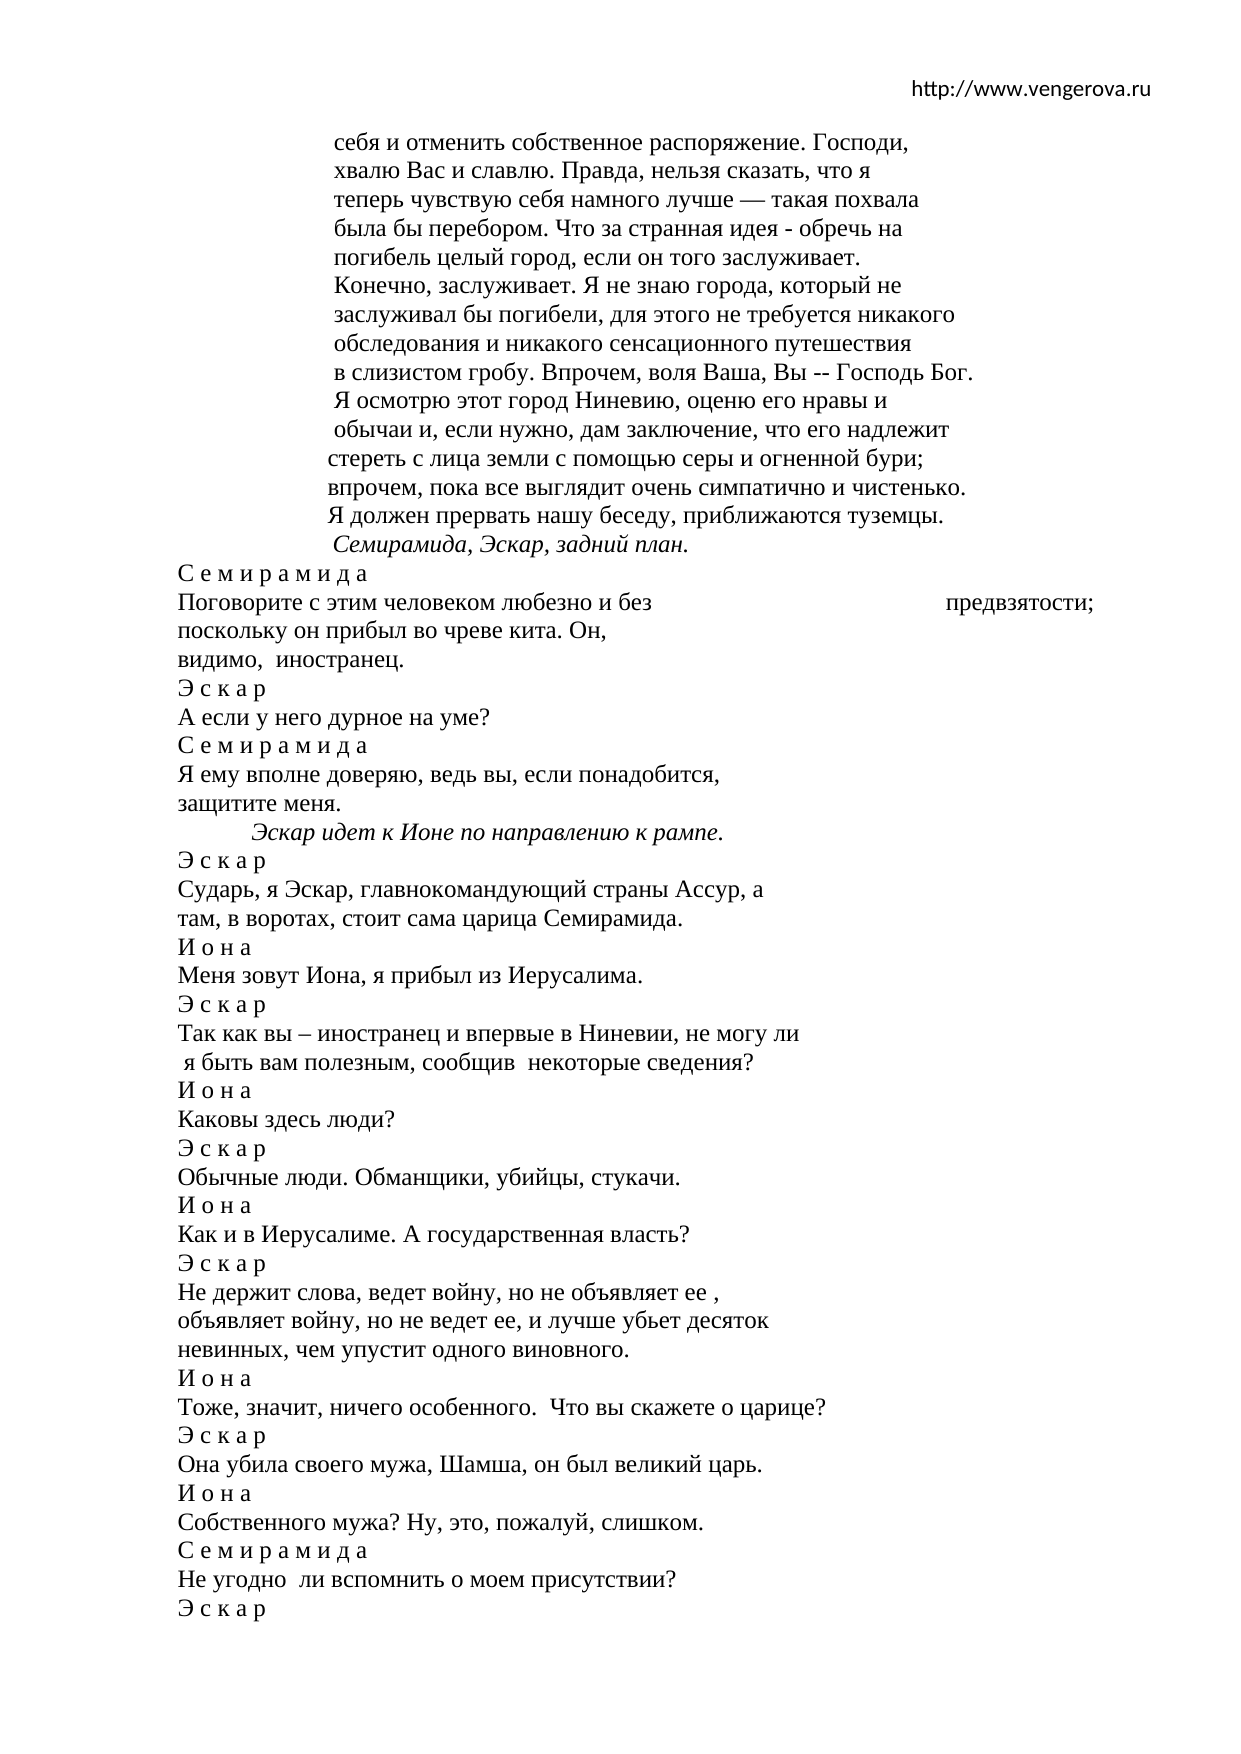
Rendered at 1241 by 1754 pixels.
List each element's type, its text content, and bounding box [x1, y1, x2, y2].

text там, в воротах, стоит сама царица Семирамида. [177, 903, 1152, 932]
text себя и отменить собственное распоряжение. Господи, [177, 127, 1152, 155]
text Э с к а р [177, 1420, 1152, 1449]
text Э с к а р [177, 989, 1152, 1018]
text впрочем, пока все выглядит очень симпатично и чистенько. [177, 472, 1152, 500]
text объявляет войну, но не ведет ее, и лучше убьет десяток [177, 1305, 1152, 1334]
text С е м и р а м и д а [177, 558, 1152, 587]
text Э с к а р [177, 1133, 1152, 1162]
text Так как вы – иностранец и впервые в Ниневии, не могу ли [177, 1018, 1152, 1047]
text Э с к а р [177, 1593, 1152, 1622]
text И о н а [177, 932, 1152, 960]
text я быть вам полезным, сообщив некоторые сведения? [177, 1047, 1152, 1075]
text Поговорите с этим человеком любезно и без предвзятости; поскольку он прибыл во чреве кита. Он, [177, 587, 1152, 644]
text заслуживал бы погибели, для этого не требуется никакого [177, 299, 1152, 328]
text И о н а [177, 1190, 1152, 1219]
text И о н а [177, 1478, 1152, 1507]
text Э с к а р [177, 673, 1152, 702]
text Сударь, я Эскар, главнокомандующий страны Ассур, а [177, 874, 1152, 903]
text в слизистом гробу. Впрочем, воля Ваша, Вы -- Господь Бог. [177, 357, 1152, 385]
text И о н а [177, 1363, 1152, 1392]
text Собственного мужа? Ну, это, пожалуй, слишком. [177, 1507, 1152, 1535]
text защитите меня. [177, 788, 1152, 817]
text Э с к а р [177, 845, 1152, 874]
text была бы перебором. Что за странная идея - обречь на [177, 213, 1152, 242]
text Обычные люди. Обманщики, убийцы, стукачи. [177, 1162, 1152, 1190]
text Меня зовут Иона, я прибыл из Иерусалима. [177, 960, 1152, 989]
text Конечно, заслуживает. Я не знаю города, который не [177, 270, 1152, 299]
text Тоже, значит, ничего особенного. Что вы скажете о царице? [177, 1392, 1152, 1420]
text Я должен прервать нашу беседу, приближаются туземцы. [177, 500, 1152, 529]
text Я осмотрю этот город Ниневию, оценю его нравы и [177, 385, 1152, 414]
text Каковы здесь люди? [177, 1104, 1152, 1133]
text Эскар идет к Ионе по направлению к рампе. [177, 817, 1152, 845]
text хвалю Вас и славлю. Правда, нельзя сказать, что я [177, 155, 1152, 184]
text Семирамида, Эскар, задний план. [177, 529, 1152, 558]
text обследования и никакого сенсационного путешествия [177, 328, 1152, 357]
text погибель целый город, если он того заслуживает. [177, 242, 1152, 270]
text С е м и р а м и д а [177, 730, 1152, 759]
text Как и в Иерусалиме. А государственная власть? [177, 1219, 1152, 1248]
text Не угодно ли вспомнить о моем присутствии? [177, 1564, 1152, 1593]
text обычаи и, если нужно, дам заключение, что его надлежит [177, 414, 1152, 443]
text невинных, чем упустит одного виновного. [177, 1334, 1152, 1363]
text А если у него дурное на уме? [177, 702, 1152, 730]
text теперь чувствую себя намного лучше — такая похвала [177, 184, 1152, 213]
text Я ему вполне доверяю, ведь вы, если понадобится, [177, 759, 1152, 788]
text Э с к а р [177, 1248, 1152, 1277]
text видимо, иностранец. [177, 644, 1152, 673]
text стереть с лица земли с помощью серы и огненной бури; [177, 443, 1152, 472]
text Она убила своего мужа, Шамша, он был великий царь. [177, 1449, 1152, 1478]
text Не держит слова, ведет войну, но не объявляет ее , [177, 1277, 1152, 1305]
text С е м и р а м и д а [177, 1535, 1152, 1564]
text И о н а [177, 1075, 1152, 1104]
